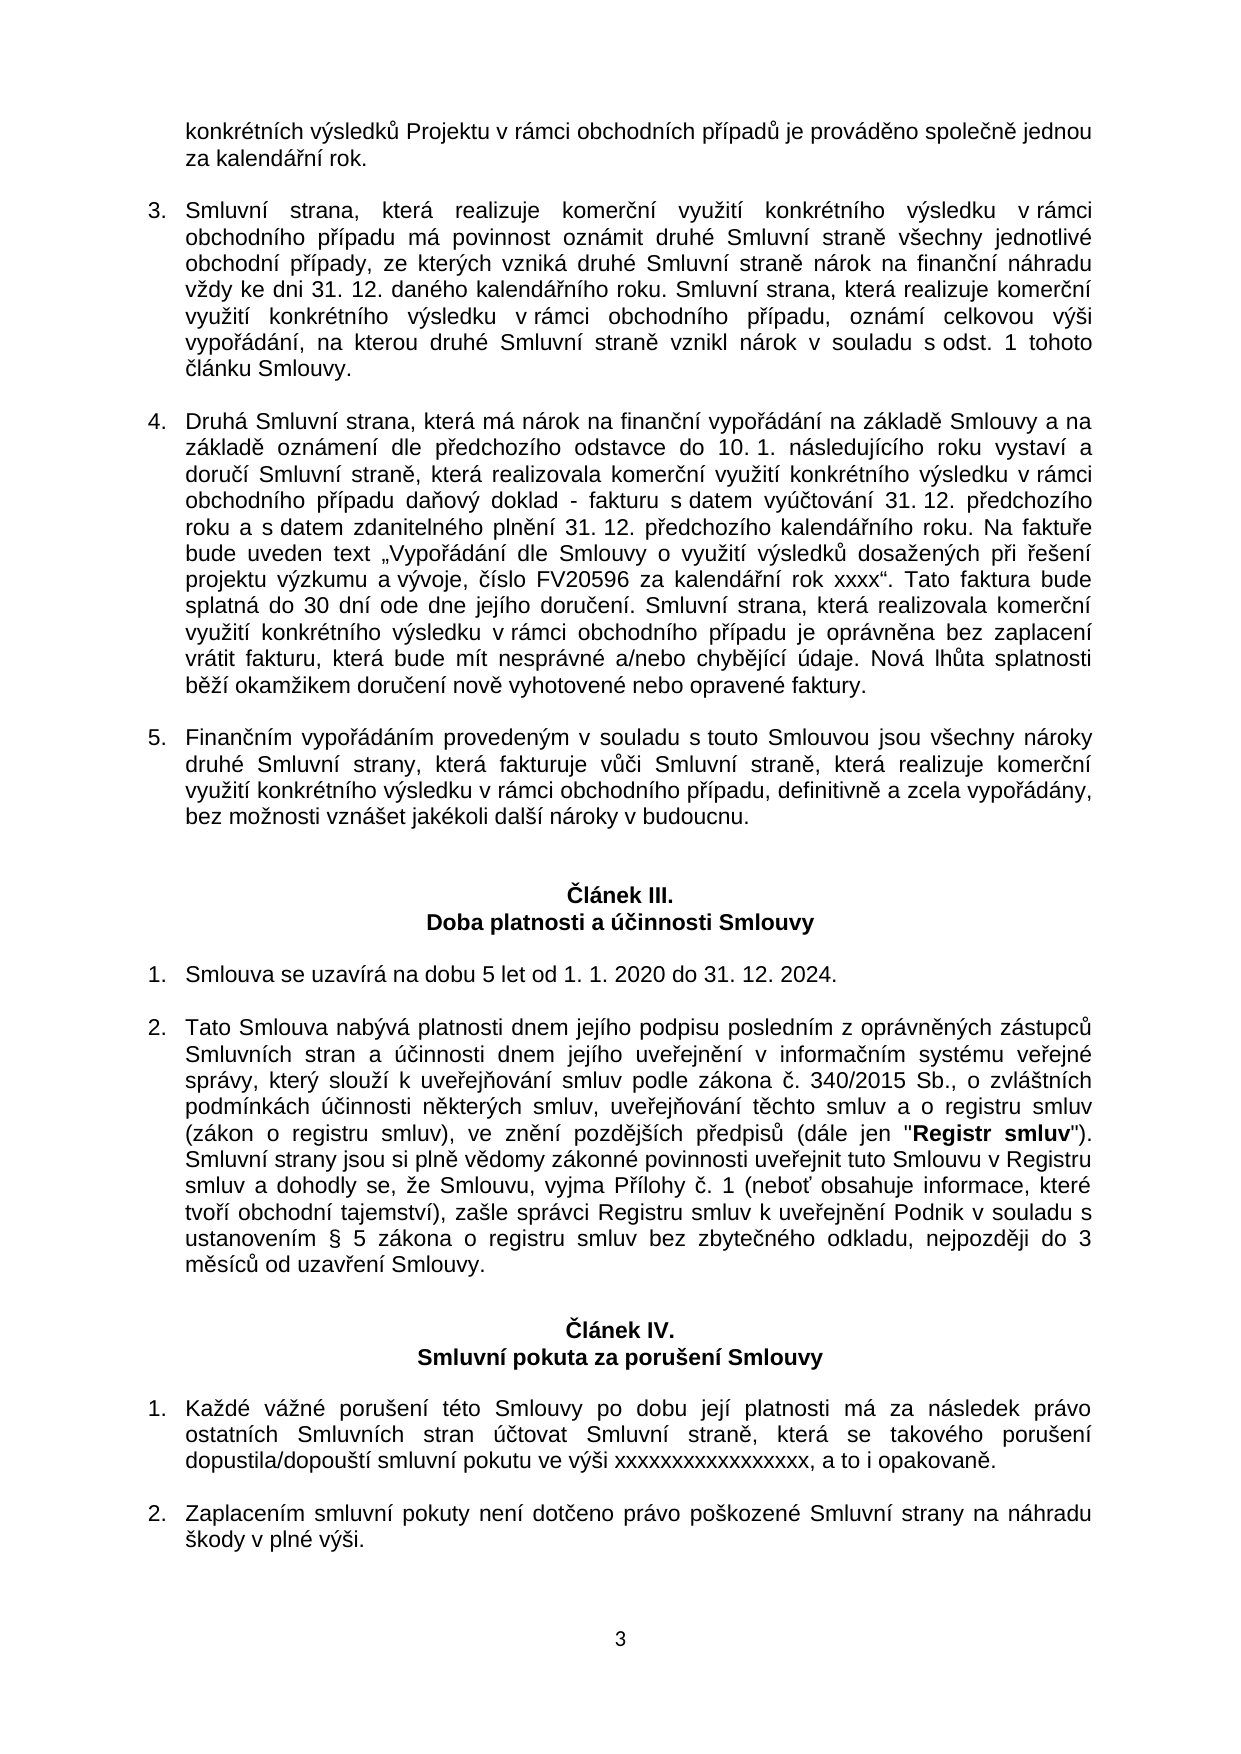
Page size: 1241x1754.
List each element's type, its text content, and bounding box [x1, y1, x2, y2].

list Zaplacením smluvní pokuty není dotčeno právo poškozené Smluvní strany na náhradu škody v plné výši. [148, 1500, 1092, 1553]
list Finančním vypořádáním provedeným v souladu s touto Smlouvou jsou všechny nároky druhé Smluvní strany, která fakturuje vůči Smluvní straně, která realizuje komerční využití konkrétního výsledku v rámci obchodního případu, definitivně a zcela vypořádány, bez možnosti vznášet jakékoli další nároky v budoucnu. [148, 724, 1092, 830]
list Každé vážné porušení této Smlouvy po dobu její platnosti má za následek právo ostatních Smluvních stran účtovat Smluvní straně, která se takového porušení dopustila/dopouští smluvní pokutu ve výši xxxxxxxxxxxxxxxxx, a to i opakovaně. [148, 1394, 1092, 1474]
list Smlouva se uzavírá na dobu 5 let od 1. 1. 2020 do 31. 12. 2024. [148, 961, 1092, 988]
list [148, 118, 1092, 171]
text Článek IV. [148, 1317, 1092, 1343]
list Tato Smlouva nabývá platnosti dnem jejího podpisu posledním z oprávněných zástupců Smluvních stran a účinnosti dnem jejího uveřejnění v informačním systému veřejné správy, který slouží k uveřejňování smluv podle zákona č. 340/2015 Sb., o zvláštních podmínkách účinnosti některých smluv, uveřejňování těchto smluv a o registru smluv (zákon o registru smluv), ve znění pozdějších předpisů (dále jen "Registr smluv"). Smluvní strany jsou si plně vědomy zákonné povinnosti uveřejnit tuto Smlouvu v Registru smluv a dohodly se, že Smlouvu, vyjma Přílohy č. 1 (neboť obsahuje informace, které tvoří obchodní tajemství), zašle správci Registru smluv k uveřejnění Podnik v souladu s ustanovením § 5 zákona o registru smluv bez zbytečného odkladu, nejpozději do 3 měsíců od uzavření Smlouvy. [148, 1014, 1092, 1278]
list Druhá Smluvní strana, která má nárok na finanční vypořádání na základě Smlouvy a na základě oznámení dle předchozího odstavce do 10. 1. následujícího roku vystaví a doručí Smluvní straně, která realizovala komerční využití konkrétního výsledku v rámci obchodního případu daňový doklad - fakturu s datem vyúčtování 31. 12. předchozího roku a s datem zdanitelného plnění 31. 12. předchozího kalendářního roku. Na faktuře bude uveden text „Vypořádání dle Smlouvy o využití výsledků dosažených při řešení projektu výzkumu a vývoje, číslo FV20596 za kalendářní rok xxxx“. Tato faktura bude splatná do 30 dní ode dne jejího doručení. Smluvní strana, která realizovala komerční využití konkrétního výsledku v rámci obchodního případu je oprávněna bez zaplacení vrátit fakturu, která bude mít nesprávné a/nebo chybějící údaje. Nová lhůta splatnosti běží okamžikem doručení nově vyhotovené nebo opravené faktury. [148, 408, 1092, 698]
text Smluvní pokuta za porušení Smlouvy [148, 1343, 1092, 1370]
text Doba platnosti a účinnosti Smlouvy [148, 909, 1092, 935]
text Článek III. [148, 882, 1092, 909]
list Smluvní strana, která realizuje komerční využití konkrétního výsledku v rámci obchodního případu má povinnost oznámit druhé Smluvní straně všechny jednotlivé obchodní případy, ze kterých vzniká druhé Smluvní straně nárok na finanční náhradu vždy ke dni 31. 12. daného kalendářního roku. Smluvní strana, která realizuje komerční využití konkrétního výsledku v rámci obchodního případu, oznámí celkovou výši vypořádání, na kterou druhé Smluvní straně vznikl nárok v souladu s odst. 1 tohoto článku Smlouvy. [148, 197, 1092, 382]
